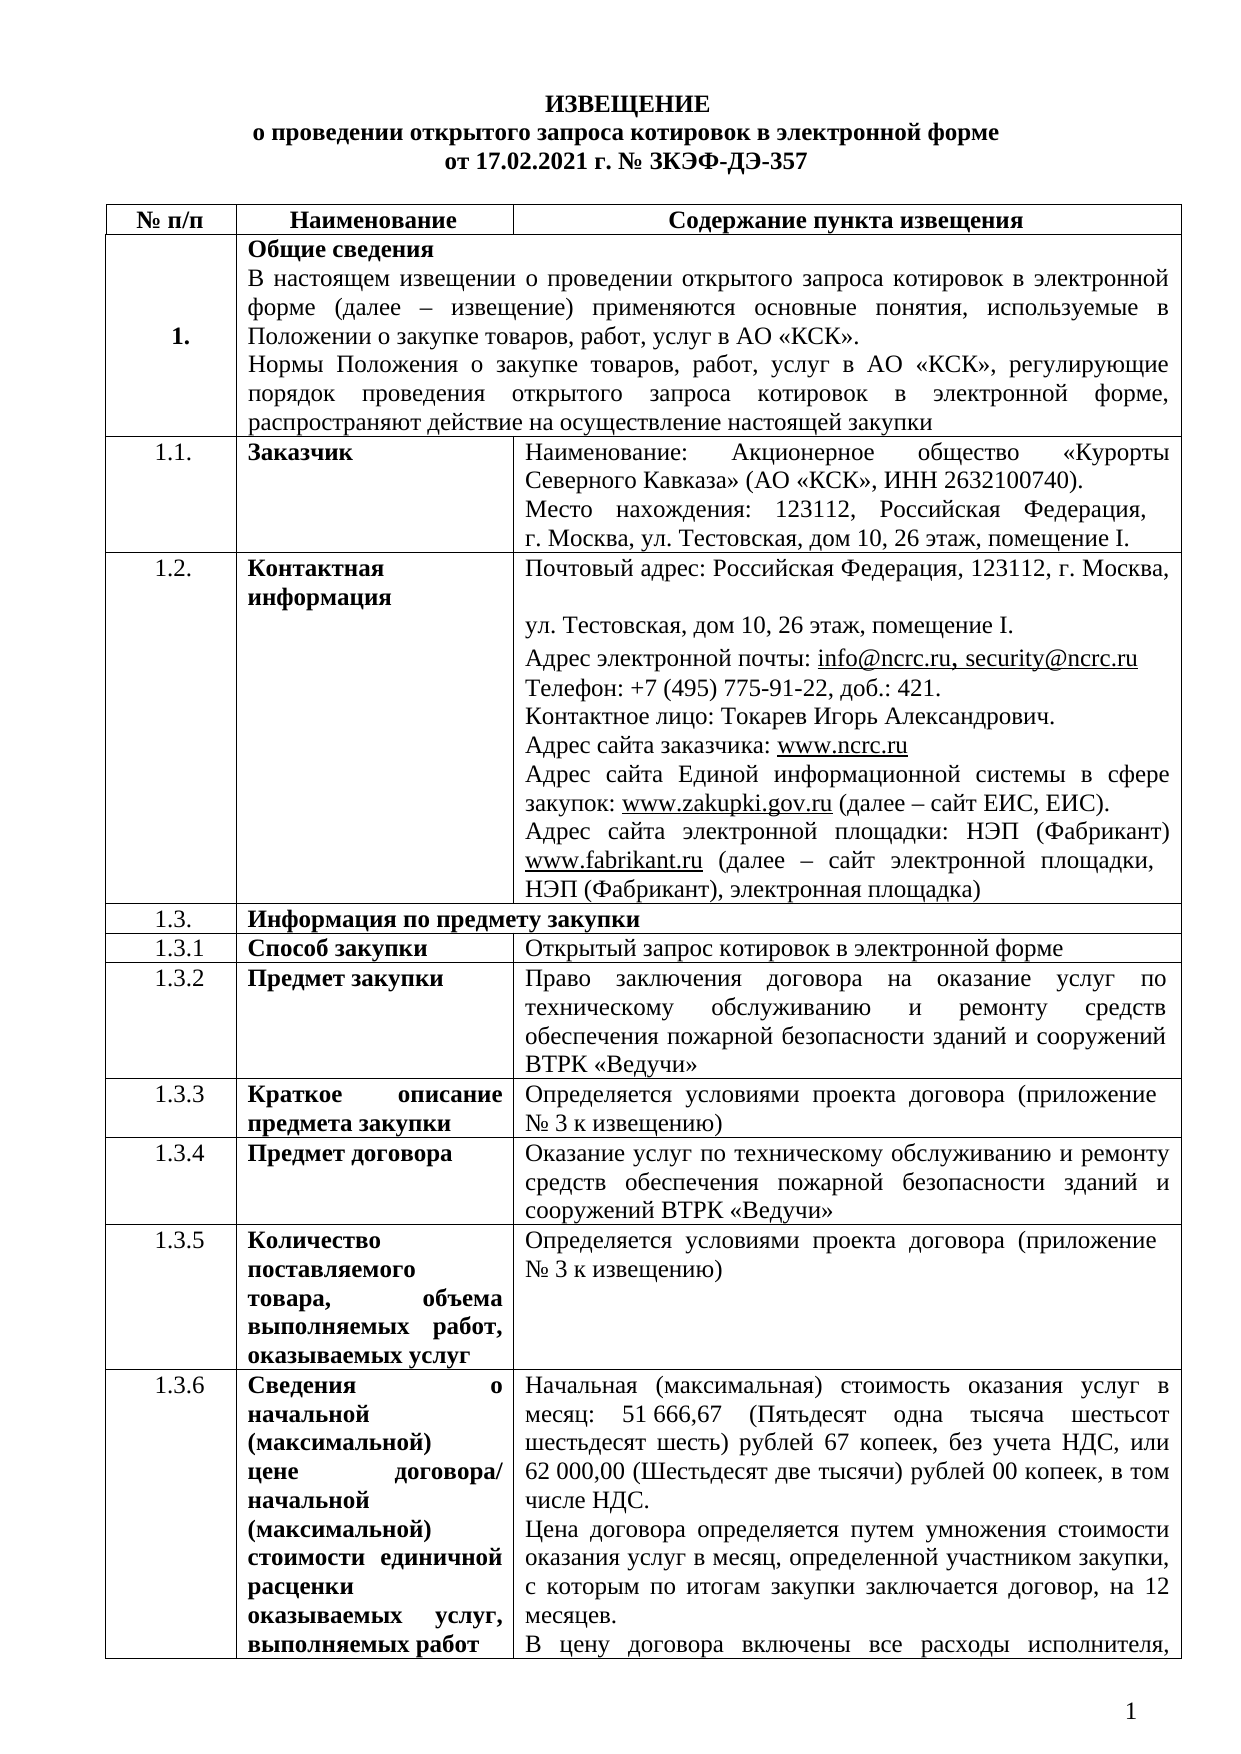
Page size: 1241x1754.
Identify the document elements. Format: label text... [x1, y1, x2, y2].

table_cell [237, 1370, 513, 1657]
table_cell Заказчик [237, 437, 513, 552]
table_cell Общие сведения В настоящем извещении о проведении открытого запроса котировок в электронной форме (далее – извещение) применяются основные понятия, используемые в Положении о закупке товаров, работ, услуг в АО «КСК». Нормы Положения о закупке товаров, работ, услуг в АО «КСК», регулирующие порядок проведения открытого запроса котировок в электронной форме, распространяют действие на осуществление настоящей закупки [237, 235, 1181, 436]
table_cell [106, 1138, 236, 1224]
table_header Наименование [237, 205, 513, 233]
table_cell Наименование: Акционерное общество «Курорты Северного Кавказа» (АО «КСК», ИНН 2632100740). Место нахождения: 123112, Российская Федерация, г. Москва, ул. Тестовская, дом 10, 26 этаж, помещение I. [514, 437, 1181, 552]
table_cell [106, 235, 236, 436]
table_cell [106, 553, 236, 903]
table_cell [106, 904, 236, 932]
table_cell Почтовый адрес: Российская Федерация, 123112, г. Москва, ул. Тестовская, дом 10, 26 этаж, помещение I. Адрес электронной почты: info@ncrc.ru, security@ncrc.ru Телефон: +7 (495) 775-91-22, доб.: 421. Контактное лицо: Токарев Игорь Александрович. Адрес сайта заказчика: www.ncrc.ru Адрес сайта Единой информационной системы в сфере закупок: www.zakupki.gov.ru (далее – сайт ЕИС, ЕИС). Адрес сайта электронной площадки: НЭП (Фабрикант) www.fabrikant.ru (далее – сайт электронной площадки, НЭП (Фабрикант), электронная площадка) [514, 553, 1181, 903]
table_cell Информация по предмету закупки [237, 904, 1181, 932]
table_cell Право заключения договора на оказание услуг по техническому обслуживанию и ремонту средств обеспечения пожарной безопасности зданий и сооружений ВТРК «Ведучи» [514, 963, 1181, 1078]
text о проведении открытого запроса котировок в электронной форме от 17.02.2021 г. № ЗКЭФ-ДЭ-357 [118, 117, 1133, 175]
table_cell [106, 963, 236, 1078]
table_cell Способ закупки [237, 934, 513, 962]
table_cell [106, 1225, 236, 1369]
table_cell Определяется условиями проекта договора (приложение № 3 к извещению) [514, 1225, 1181, 1369]
table_cell [106, 1370, 236, 1657]
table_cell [514, 1370, 1181, 1657]
text ИЗВЕЩЕНИЕ [118, 89, 1137, 117]
table_header Содержание пункта извещения [514, 205, 1181, 233]
table_cell Краткое описание предмета закупки [237, 1079, 513, 1137]
table_cell Контактная информация [237, 553, 513, 903]
table_cell Предмет закупки [237, 963, 513, 1078]
table_cell Оказание услуг по техническому обслуживанию и ремонту средств обеспечения пожарной безопасности зданий и сооружений ВТРК «Ведучи» [514, 1138, 1181, 1224]
table_cell [106, 934, 236, 962]
table_cell [106, 1079, 236, 1137]
table_cell Предмет договора [237, 1138, 513, 1224]
table_cell Открытый запрос котировок в электронной форме [514, 934, 1181, 962]
table_header № п/п [107, 205, 236, 233]
table_cell Определяется условиями проекта договора (приложение № 3 к извещению) [514, 1079, 1181, 1137]
table_cell Количество поставляемого товара, объема выполняемых работ, оказываемых услуг [237, 1225, 513, 1369]
table_cell [106, 437, 236, 552]
